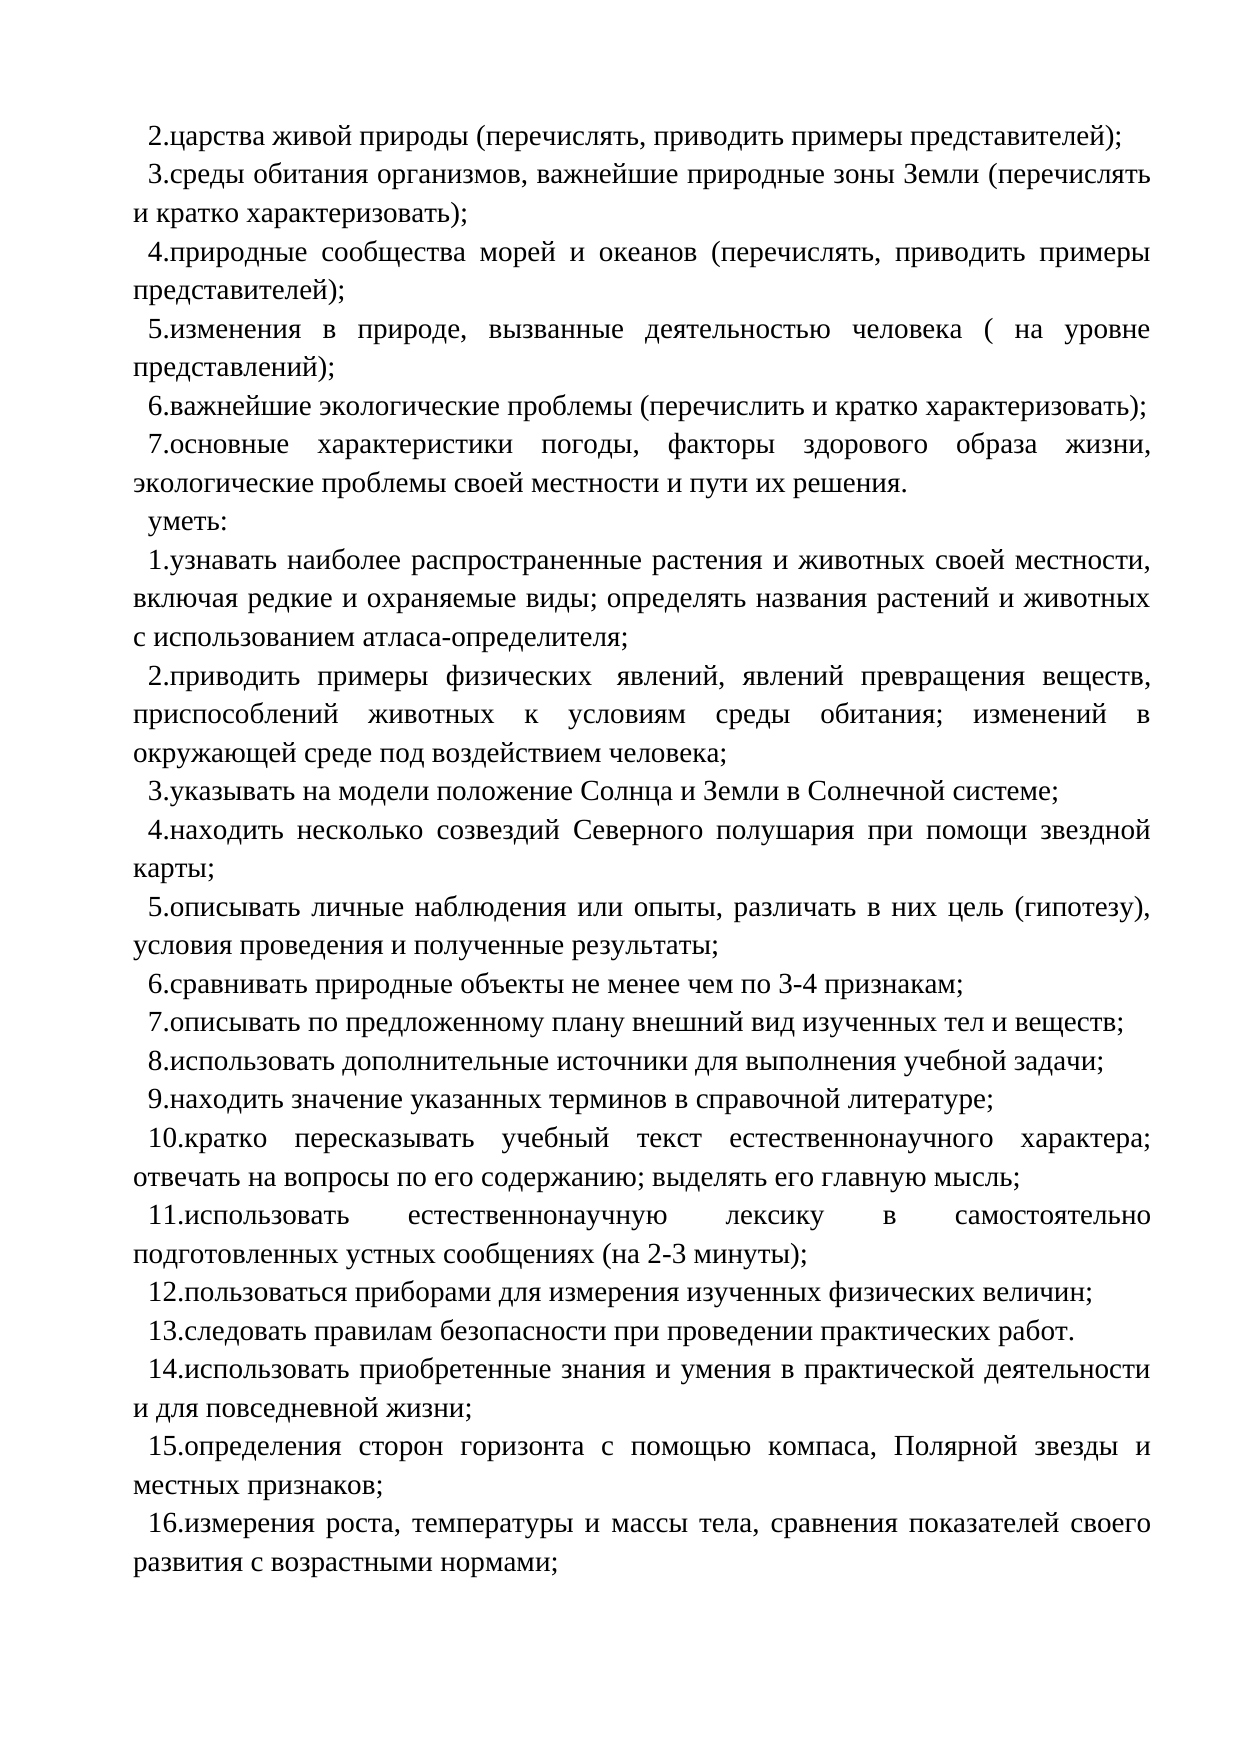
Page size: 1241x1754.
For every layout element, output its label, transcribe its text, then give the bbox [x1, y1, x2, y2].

text 7.основные характеристики погоды, факторы здорового образа жизни, экологические проблемы своей местности и пути их решения. [133, 426, 1152, 498]
text 13.следовать правилам безопасности при проведении практических работ. [133, 1313, 1152, 1346]
text 9.находить значение указанных терминов в справочной литературе; [133, 1082, 1152, 1115]
text 4.находить несколько созвездий Северного полушария при помощи звездной карты; [133, 812, 1152, 884]
text 5.описывать личные наблюдения или опыты, различать в них цель (гипотезу), условия проведения и полученные результаты; [133, 889, 1152, 961]
text 8.использовать дополнительные источники для выполнения учебной задачи; [133, 1043, 1152, 1077]
text 12.пользоваться приборами для измерения изученных физических величин; [133, 1274, 1152, 1308]
text 2.царства живой природы (перечислять, приводить примеры представителей); [133, 118, 1152, 152]
text уметь: [133, 503, 1152, 537]
text 6.сравнивать природные объекты не менее чем по 3-4 признакам; [133, 966, 1152, 999]
text 3.среды обитания организмов, важнейшие природные зоны Земли (перечислять и кратко характеризовать); [133, 157, 1152, 229]
text 5.изменения в природе, вызванные деятельностью человека ( на уровне представлений); [133, 311, 1152, 383]
text 7.описывать по предложенному плану внешний вид изученных тел и веществ; [133, 1004, 1152, 1038]
text 6.важнейшие экологические проблемы (перечислить и кратко характеризовать); [133, 388, 1152, 421]
text 4.природные сообщества морей и океанов (перечислять, приводить примеры представителей); [133, 234, 1152, 306]
text 15.определения сторон горизонта с помощью компаса, Полярной звезды и местных признаков; [133, 1428, 1152, 1501]
text 10.кратко пересказывать учебный текст естественнонаучного характера; отвечать на вопросы по его содержанию; выделять его главную мысль; [133, 1120, 1152, 1192]
text 16.измерения роста, температуры и массы тела, сравнения показателей своего развития с возрастными нормами; [133, 1506, 1152, 1578]
text 14.использовать приобретенные знания и умения в практической деятельности и для повседневной жизни; [133, 1351, 1152, 1423]
text 11.использовать естественнонаучную лексику в самостоятельно подготовленных устных сообщениях (на 2-3 минуты); [133, 1197, 1152, 1269]
text 2.приводить примеры физических явлений, явлений превращения веществ, приспособлений животных к условиям среды обитания; изменений в окружающей среде под воздействием человека; [133, 658, 1152, 768]
text 3.указывать на модели положение Солнца и Земли в Солнечной системе; [133, 773, 1152, 807]
text 1.узнавать наиболее распространенные растения и животных своей местности, включая редкие и охраняемые виды; определять названия растений и животных с использованием атласа-определителя; [133, 542, 1152, 653]
